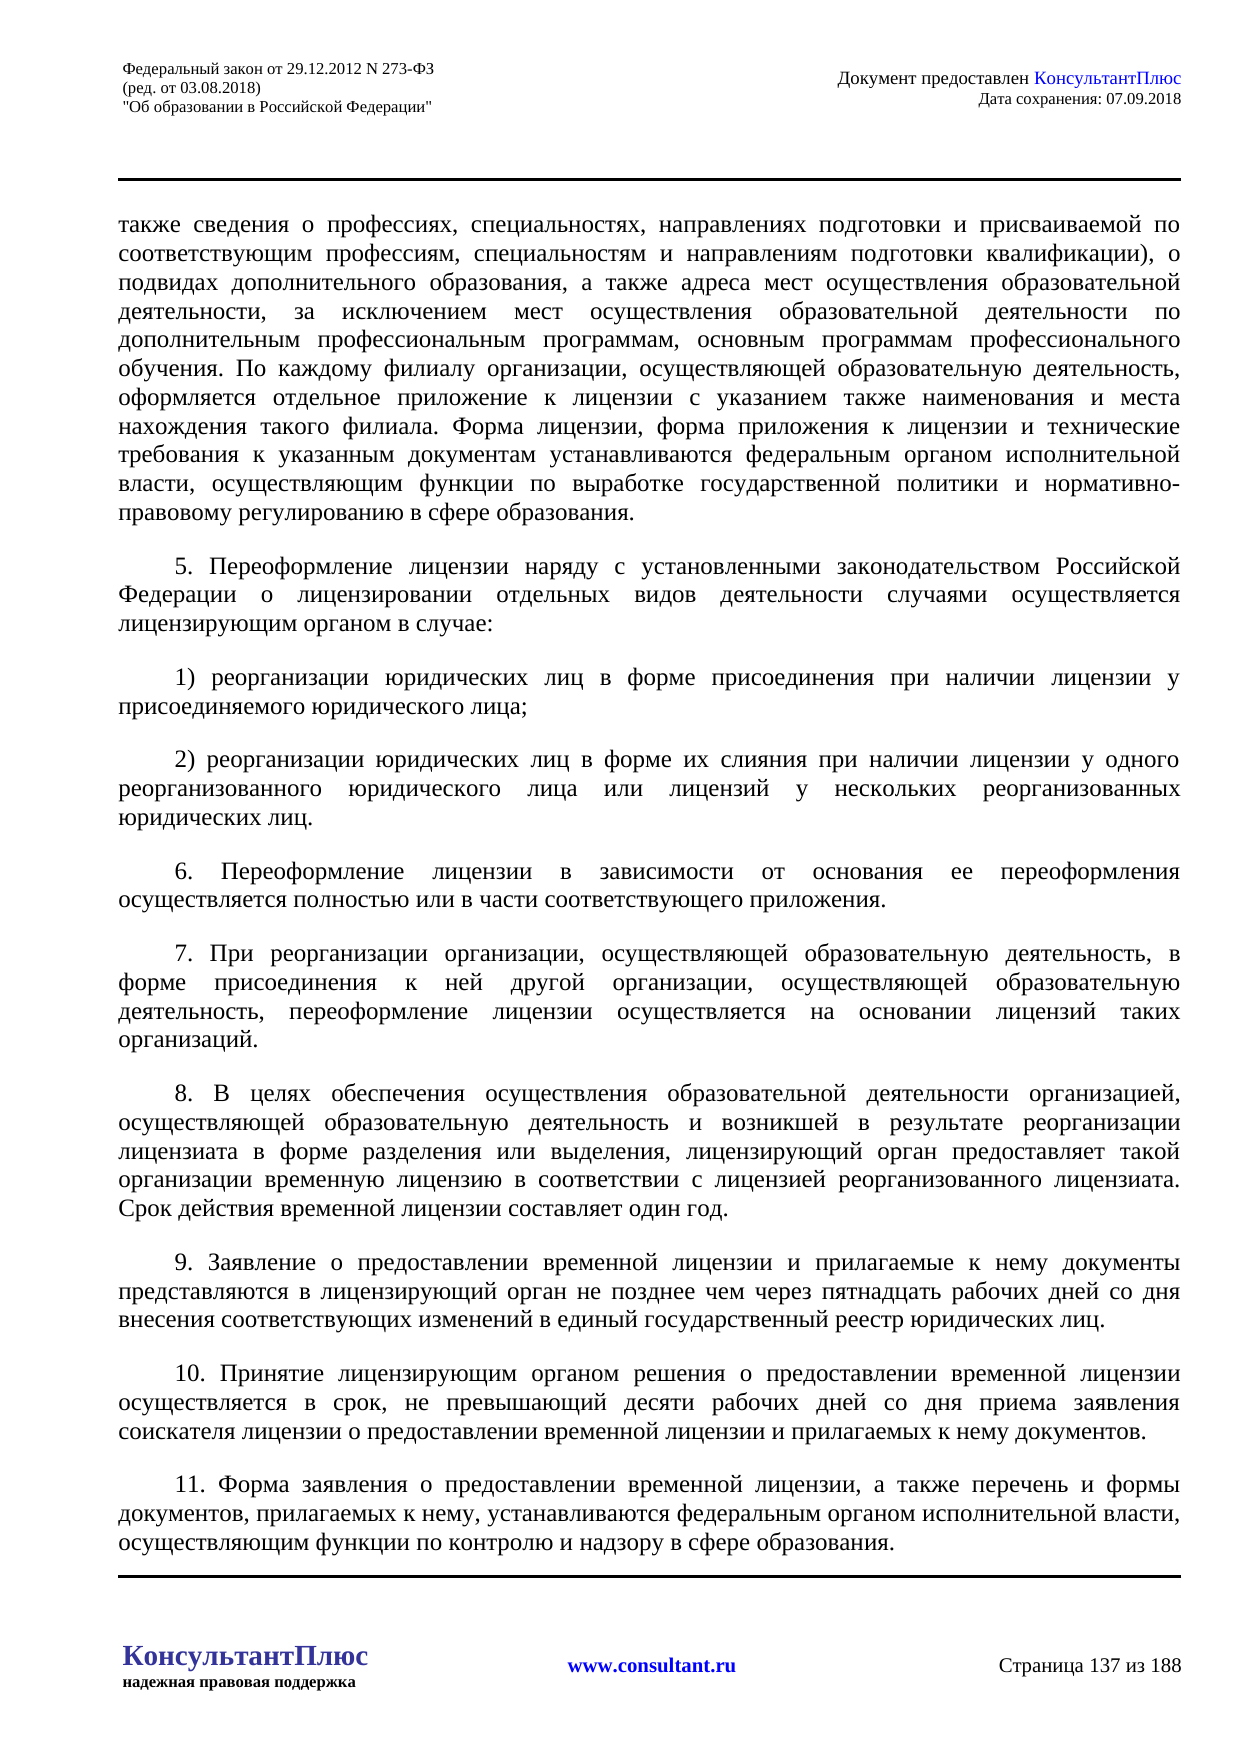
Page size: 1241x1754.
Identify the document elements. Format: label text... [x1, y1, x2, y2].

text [118, 209, 1181, 526]
text 7. При реорганизации организации, осуществляющей образовательную деятельность, в форме присоединения к ней другой организации, осуществляющей образовательную деятельность, переоформление лицензии осуществляется на основании лицензий таких организаций. [118, 938, 1181, 1053]
text 8. В целях обеспечения осуществления образовательной деятельности организацией, осуществляющей образовательную деятельность и возникшей в результате реорганизации лицензиата в форме разделения или выделения, лицензирующий орган предоставляет такой организации временную лицензию в соответствии с лицензией реорганизованного лицензиата. Срок действия временной лицензии составляет один год. [118, 1078, 1181, 1222]
text 11. Форма заявления о предоставлении временной лицензии, а также перечень и формы документов, прилагаемых к нему, устанавливаются федеральным органом исполнительной власти, осуществляющим функции по контролю и надзору в сфере образования. [118, 1469, 1181, 1556]
text 1) реорганизации юридических лиц в форме присоединения при наличии лицензии у присоединяемого юридического лица; [118, 662, 1181, 719]
text 5. Переоформление лицензии наряду с установленными законодательством Российской Федерации о лицензировании отдельных видов деятельности случаями осуществляется лицензирующим органом в случае: [118, 551, 1181, 637]
text 2) реорганизации юридических лиц в форме их слияния при наличии лицензии у одного реорганизованного юридического лица или лицензий у нескольких реорганизованных юридических лиц. [118, 744, 1181, 831]
text 10. Принятие лицензирующим органом решения о предоставлении временной лицензии осуществляется в срок, не превышающий десяти рабочих дней со дня приема заявления соискателя лицензии о предоставлении временной лицензии и прилагаемых к нему документов. [118, 1358, 1181, 1444]
text 6. Переоформление лицензии в зависимости от основания ее переоформления осуществляется полностью или в части соответствующего приложения. [118, 856, 1181, 913]
text 9. Заявление о предоставлении временной лицензии и прилагаемые к нему документы представляются в лицензирующий орган не позднее чем через пятнадцать рабочих дней со дня внесения соответствующих изменений в единый государственный реестр юридических лиц. [118, 1247, 1181, 1333]
